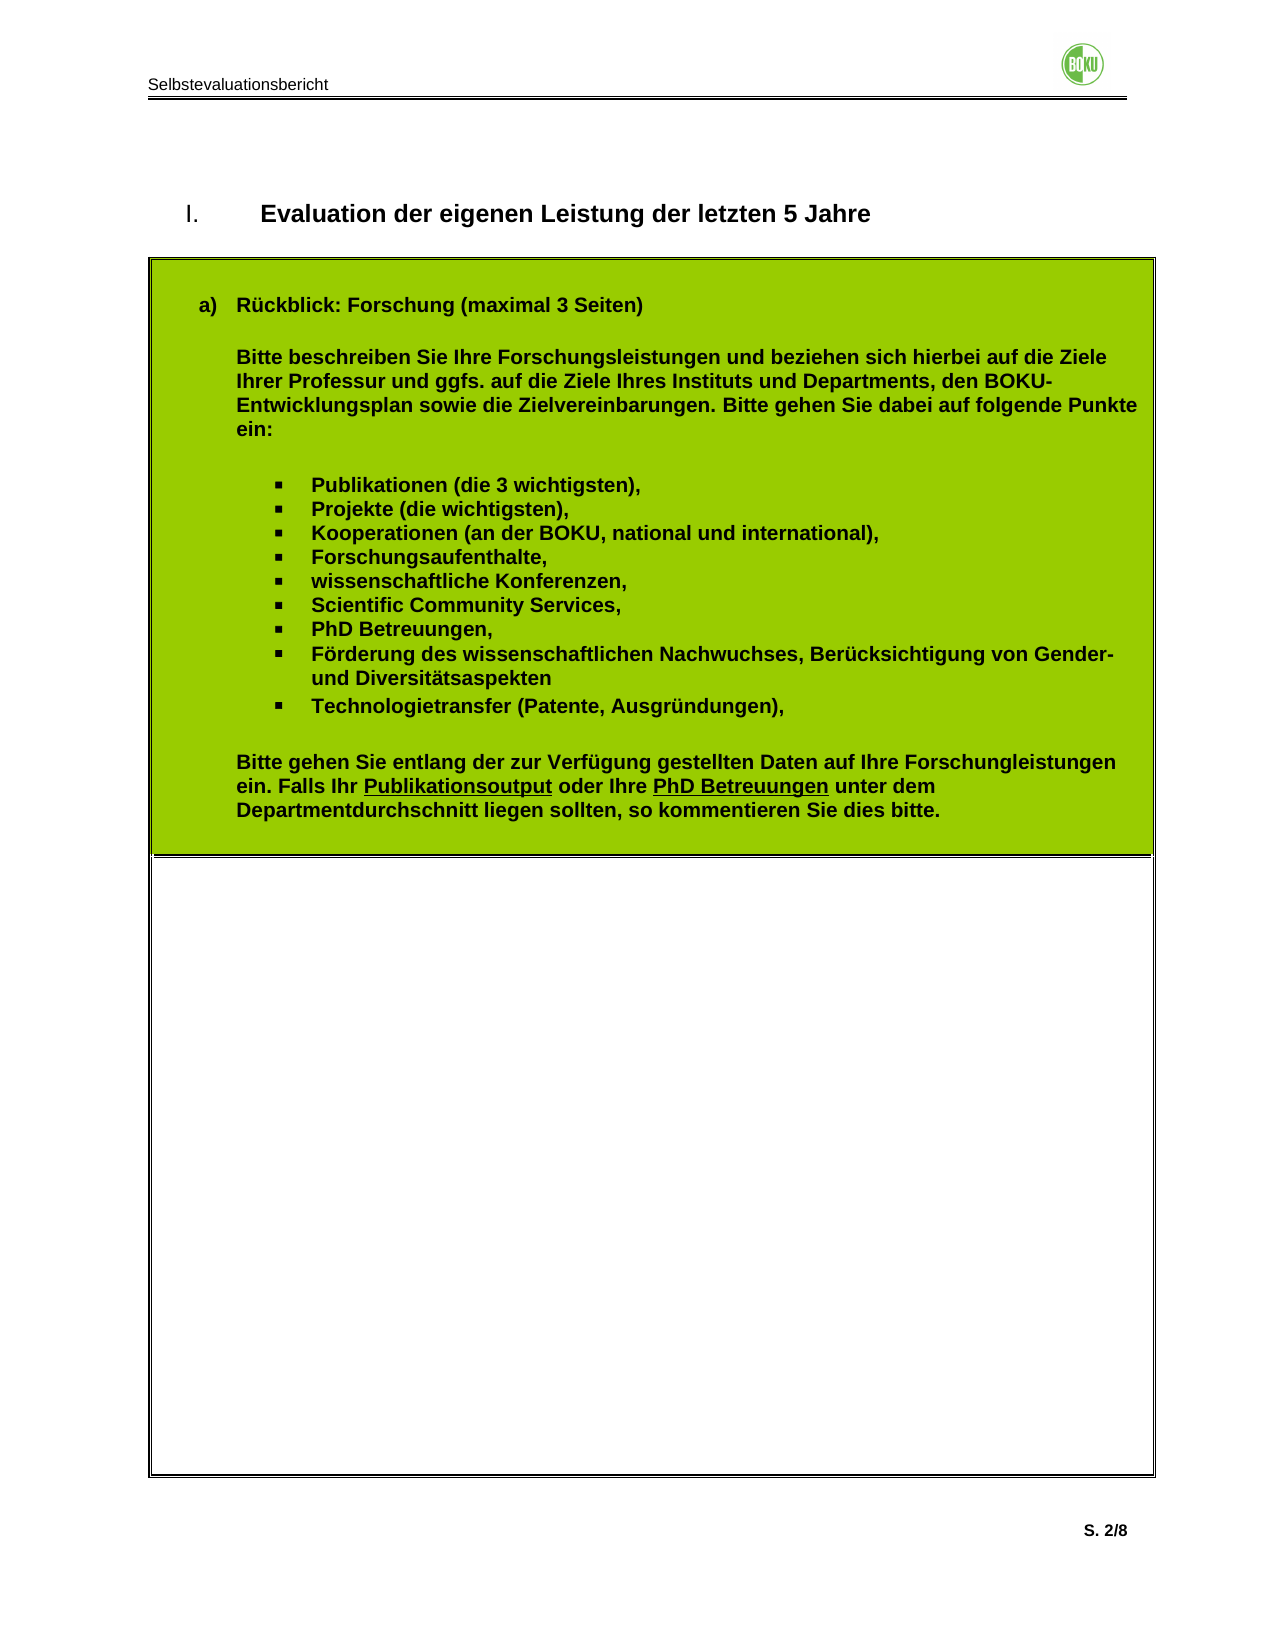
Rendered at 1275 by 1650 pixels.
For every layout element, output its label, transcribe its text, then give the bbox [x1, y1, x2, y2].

table_header Rückblick: Forschung (maximal 3 Seiten) Bitte beschreiben Sie Ihre Forschungsleistungen und beziehen sich hierbei auf die Ziele Ihrer Professur und ggfs. auf die Ziele Ihres Instituts und Departments, den BOKU-Entwicklungsplan sowie die Zielvereinbarungen. Bitte gehen Sie dabei auf folgende Punkte ein: Publikationen (die 3 wichtigsten), Projekte (die wichtigsten), Kooperationen (an der BOKU, national und international), Forschungsaufenthalte, wissenschaftliche Konferenzen, Scientific Community Services, PhD Betreuungen, Förderung des wissenschaftlichen Nachwuchses, Berücksichtigung von Gender- und Diversitätsaspekten Technologietransfer (Patente, Ausgründungen), Bitte gehen Sie entlang der zur Verfügung gestellten Daten auf Ihre Forschungleistungen ein. Falls Ihr Publikationsoutput oder Ihre PhD Betreuungen unter dem Departmentdurchschnitt liegen sollten, so kommentieren Sie dies bitte. [152, 260, 1153, 854]
list Evaluation der eigenen Leistung der letzten 5 Jahre [185, 199, 1127, 228]
table_cell [152, 854, 1153, 1474]
picture [1053, 32, 1112, 92]
